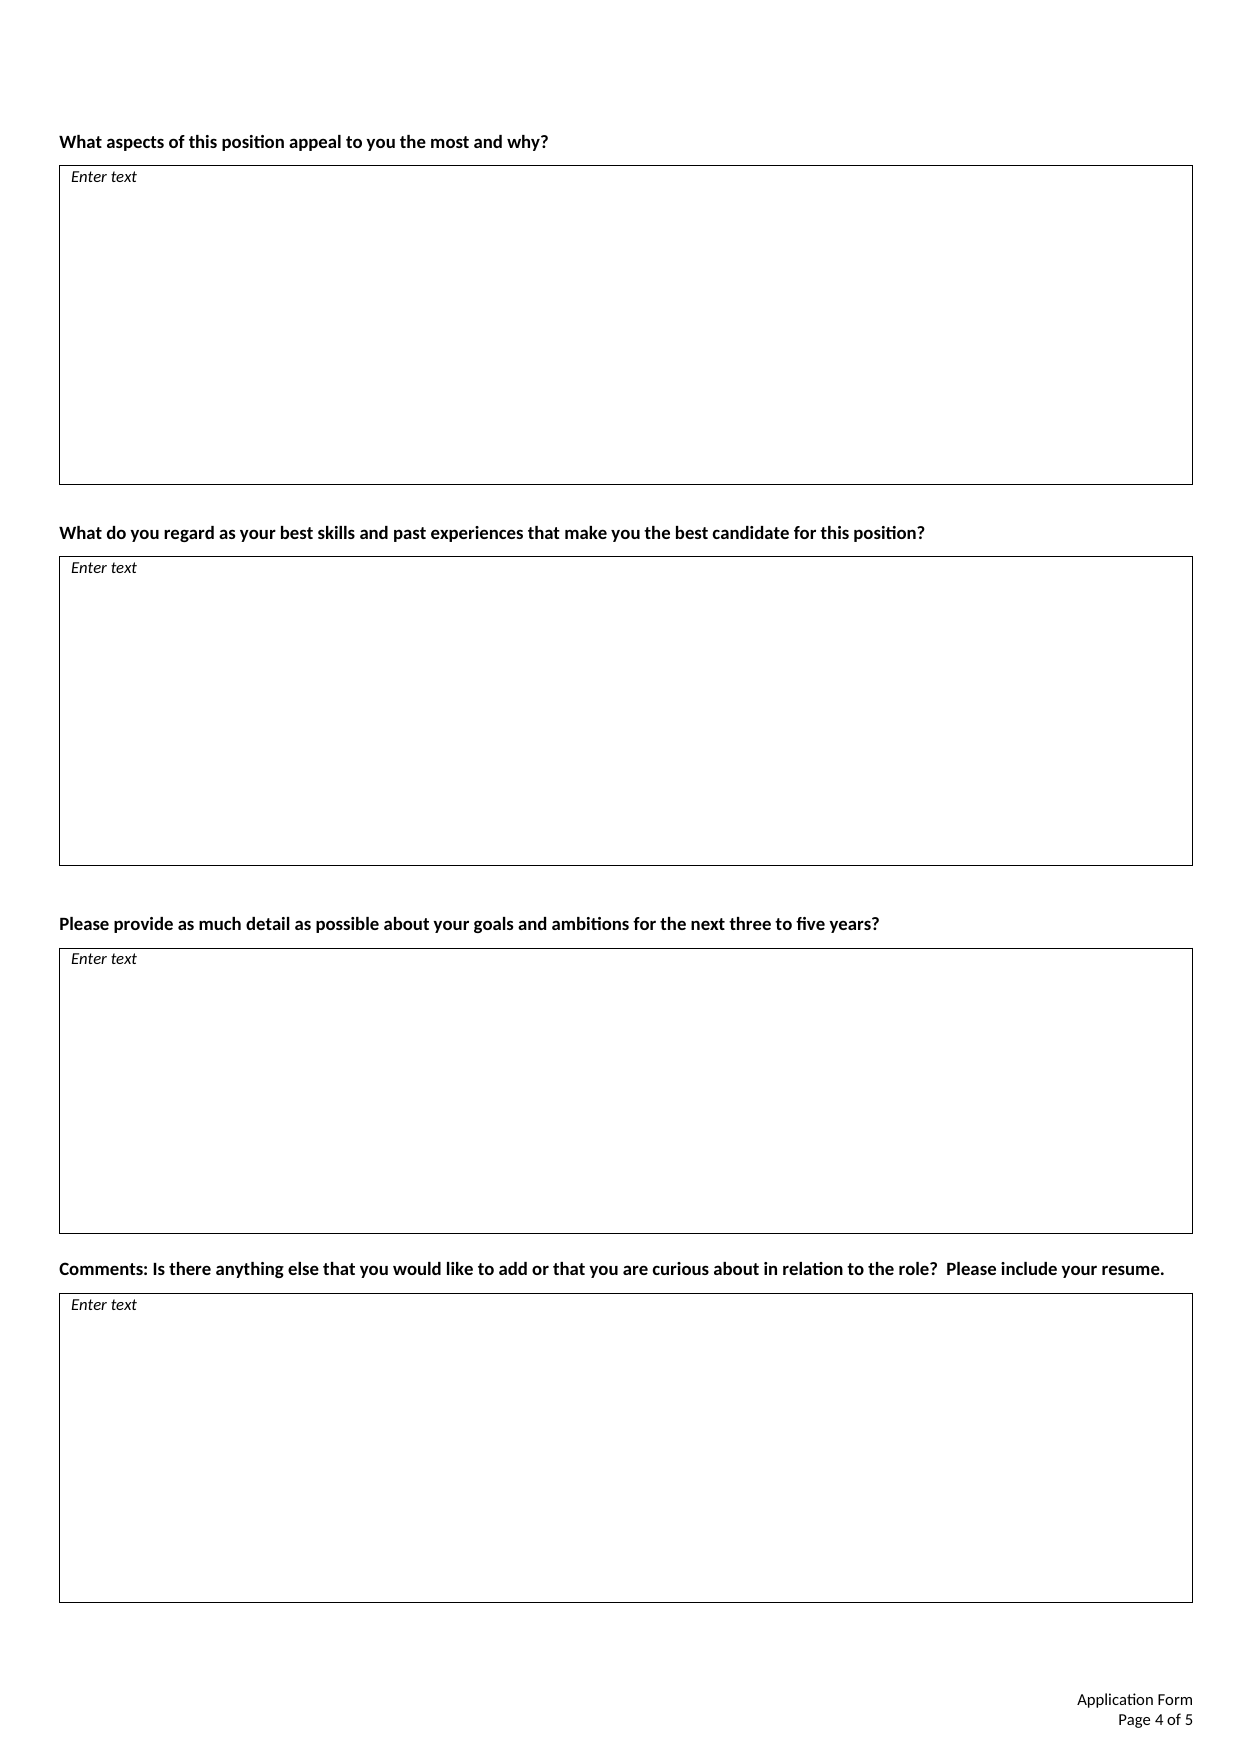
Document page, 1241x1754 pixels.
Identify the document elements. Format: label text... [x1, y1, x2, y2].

table_header Enter text [60, 557, 1192, 865]
text Comments: Is there anything else that you would like to add or that you are curious about in relation to the role? Please include your resume. [59, 1257, 1193, 1280]
text What do you regard as your best skills and past experiences that make you the best candidate for this position? [59, 521, 1193, 544]
text What aspects of this position appeal to you the most and why? [59, 130, 1193, 153]
table_header Enter text [60, 949, 1192, 1233]
text Please provide as much detail as possible about your goals and ambitions for the next three to five years? [59, 912, 1193, 935]
table_header Enter text [60, 1294, 1192, 1602]
table_header Enter text [60, 166, 1192, 484]
